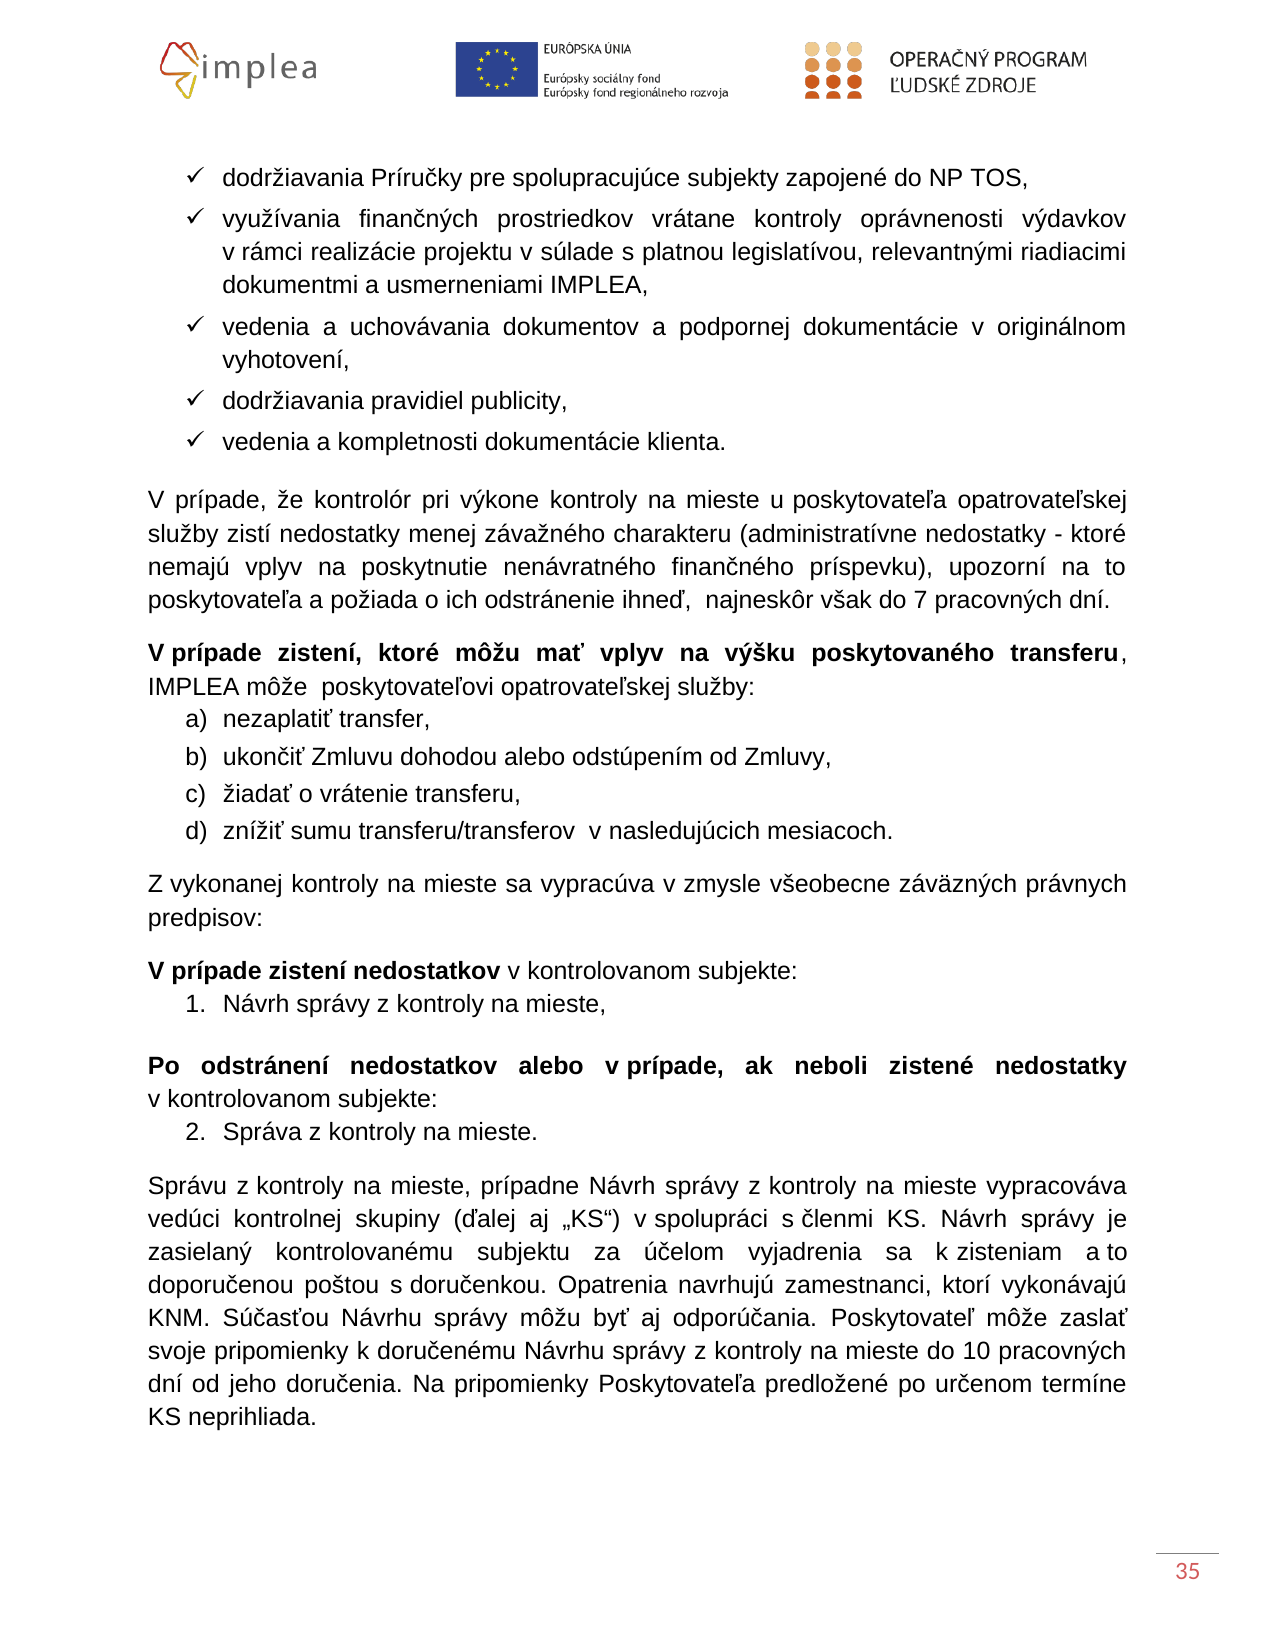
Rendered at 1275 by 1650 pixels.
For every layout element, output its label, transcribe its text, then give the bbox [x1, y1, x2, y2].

list V prípade zistení nedostatkov v kontrolovanom subjekte: [148, 956, 1127, 985]
text využívania finančných prostriedkov vrátane kontroly oprávnenosti výdavkov v rámci realizácie projektu v súlade s platnou legislatívou, relevantnými riadiacimi dokumentmi a usmerneniami IMPLEA, [185, 204, 1127, 299]
list Návrh správy z kontroly na mieste, [185, 989, 1127, 1018]
list Správa z kontroly na mieste. [185, 1117, 1127, 1146]
list ukončiť Zmluvu dohodou alebo odstúpením od Zmluvy, [185, 742, 1127, 770]
list nezaplatiť transfer, [185, 704, 1127, 733]
picture [147, 29, 1128, 112]
list znížiť sumu transferu/transferov v nasledujúcich mesiacoch. [185, 816, 1127, 844]
text vedenia a kompletnosti dokumentácie klienta. [185, 427, 1127, 456]
text dodržiavania Príručky pre spolupracujúce subjekty zapojené do NP TOS, [185, 162, 1127, 191]
text dodržiavania pravidiel publicity, [185, 386, 1127, 415]
list Po odstránení nedostatkov alebo v prípade, ak neboli zistené nedostatky v kontrolovanom subjekte: [148, 1051, 1127, 1113]
text V prípade, že kontrolór pri výkone kontroly na mieste u poskytovateľa opatrovateľskej služby zistí nedostatky menej závažného charakteru (administratívne nedostatky - ktoré nemajú vplyv na poskytnutie nenávratného finančného príspevku), upozorní na to poskytovateľa a požiada o ich odstránenie ihneď, najneskôr však do 7 pracovných dní. [148, 486, 1127, 613]
list žiadať o vrátenie transferu, [185, 779, 1127, 807]
text Z vykonanej kontroly na mieste sa vypracúva v zmysle všeobecne záväzných právnych predpisov: [148, 869, 1127, 931]
text vedenia a uchovávania dokumentov a podpornej dokumentácie v originálnom vyhotovení, [185, 311, 1127, 373]
text V prípade zistení, ktoré môžu mať vplyv na výšku poskytovaného transferu, IMPLEA môže poskytovateľovi opatrovateľskej služby: [148, 638, 1127, 700]
text Správu z kontroly na mieste, prípadne Návrh správy z kontroly na mieste vypracováva vedúci kontrolnej skupiny (ďalej aj „KS“) v spolupráci s členmi KS. Návrh správy je zasielaný kontrolovanému subjektu za účelom vyjadrenia sa k zisteniam a to doporučenou poštou s doručenkou. Opatrenia navrhujú zamestnanci, ktorí vykonávajú KNM. Súčasťou Návrhu správy môžu byť aj odporúčania. Poskytovateľ môže zaslať svoje pripomienky k doručenému Návrhu správy z kontroly na mieste do 10 pracovných dní od jeho doručenia. Na pripomienky Poskytovateľa predložené po určenom termíne KS neprihliada. [148, 1171, 1127, 1431]
